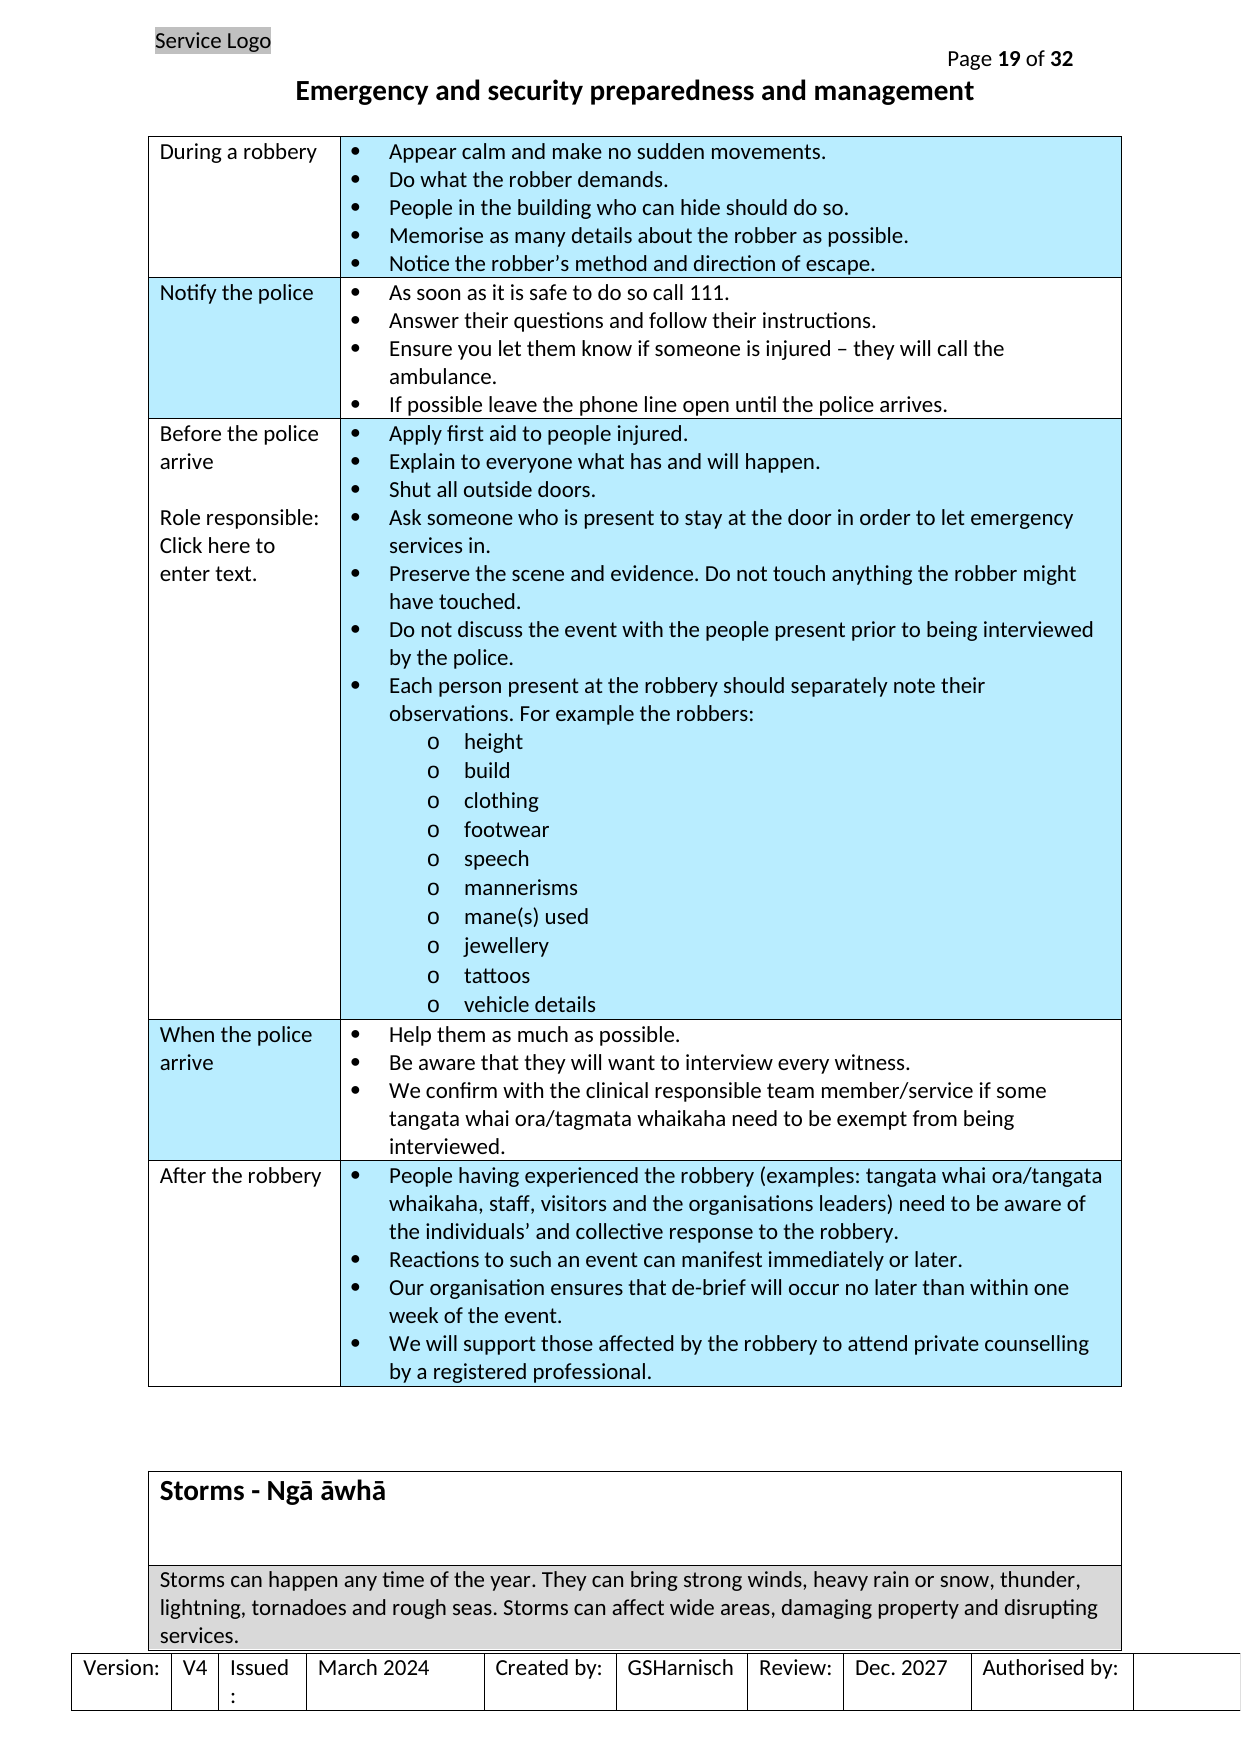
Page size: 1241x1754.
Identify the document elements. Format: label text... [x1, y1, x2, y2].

table_header Storms - Ngā āwhā [149, 1472, 1121, 1564]
table_cell Notify the police [149, 278, 340, 418]
table_cell Before the police arrive Role responsible: [149, 419, 340, 1019]
table_cell Apply first aid to people injured. Explain to everyone what has and will happen. Shut all outside doors. Ask someone who is present to stay at the door in order to let emergency services in. Preserve the scene and evidence. Do not touch anything the robber might have touched. Do not discuss the event with the people present prior to being interviewed by the police. Each person present at the robbery should separately note their observations. For example the robbers: height build clothing footwear speech mannerisms mane(s) used jewellery tattoos vehicle details [341, 419, 1121, 1019]
table_cell When the police arrive [149, 1020, 340, 1160]
table_cell As soon as it is safe to do so call 111. Answer their questions and follow their instructions. Ensure you let them know if someone is injured – they will call the ambulance. If possible leave the phone line open until the police arrives. [341, 278, 1121, 418]
table_cell People having experienced the robbery (examples: tangata whai ora/tangata whaikaha, staff, visitors and the organisations leaders) need to be aware of the individuals’ and collective response to the robbery. Reactions to such an event can manifest immediately or later. Our organisation ensures that de-brief will occur no later than within one week of the event. We will support those affected by the robbery to attend private counselling by a registered professional. [341, 1161, 1121, 1386]
table_cell Help them as much as possible. Be aware that they will want to interview every witness. We confirm with the clinical responsible team member/service if some tangata whai ora/tagmata whaikaha need to be exempt from being interviewed. [341, 1020, 1121, 1160]
table_cell Appear calm and make no sudden movements. Do what the robber demands. People in the building who can hide should do so. Memorise as many details about the robber as possible. Notice the robber’s method and direction of escape. [341, 137, 1121, 277]
table_cell After the robbery [149, 1161, 340, 1386]
table_cell During a robbery [149, 137, 340, 277]
table_cell Storms can happen any time of the year. They can bring strong winds, heavy rain or snow, thunder, lightning, tornadoes and rough seas. Storms can affect wide areas, damaging property and disrupting services. [149, 1566, 1121, 1649]
